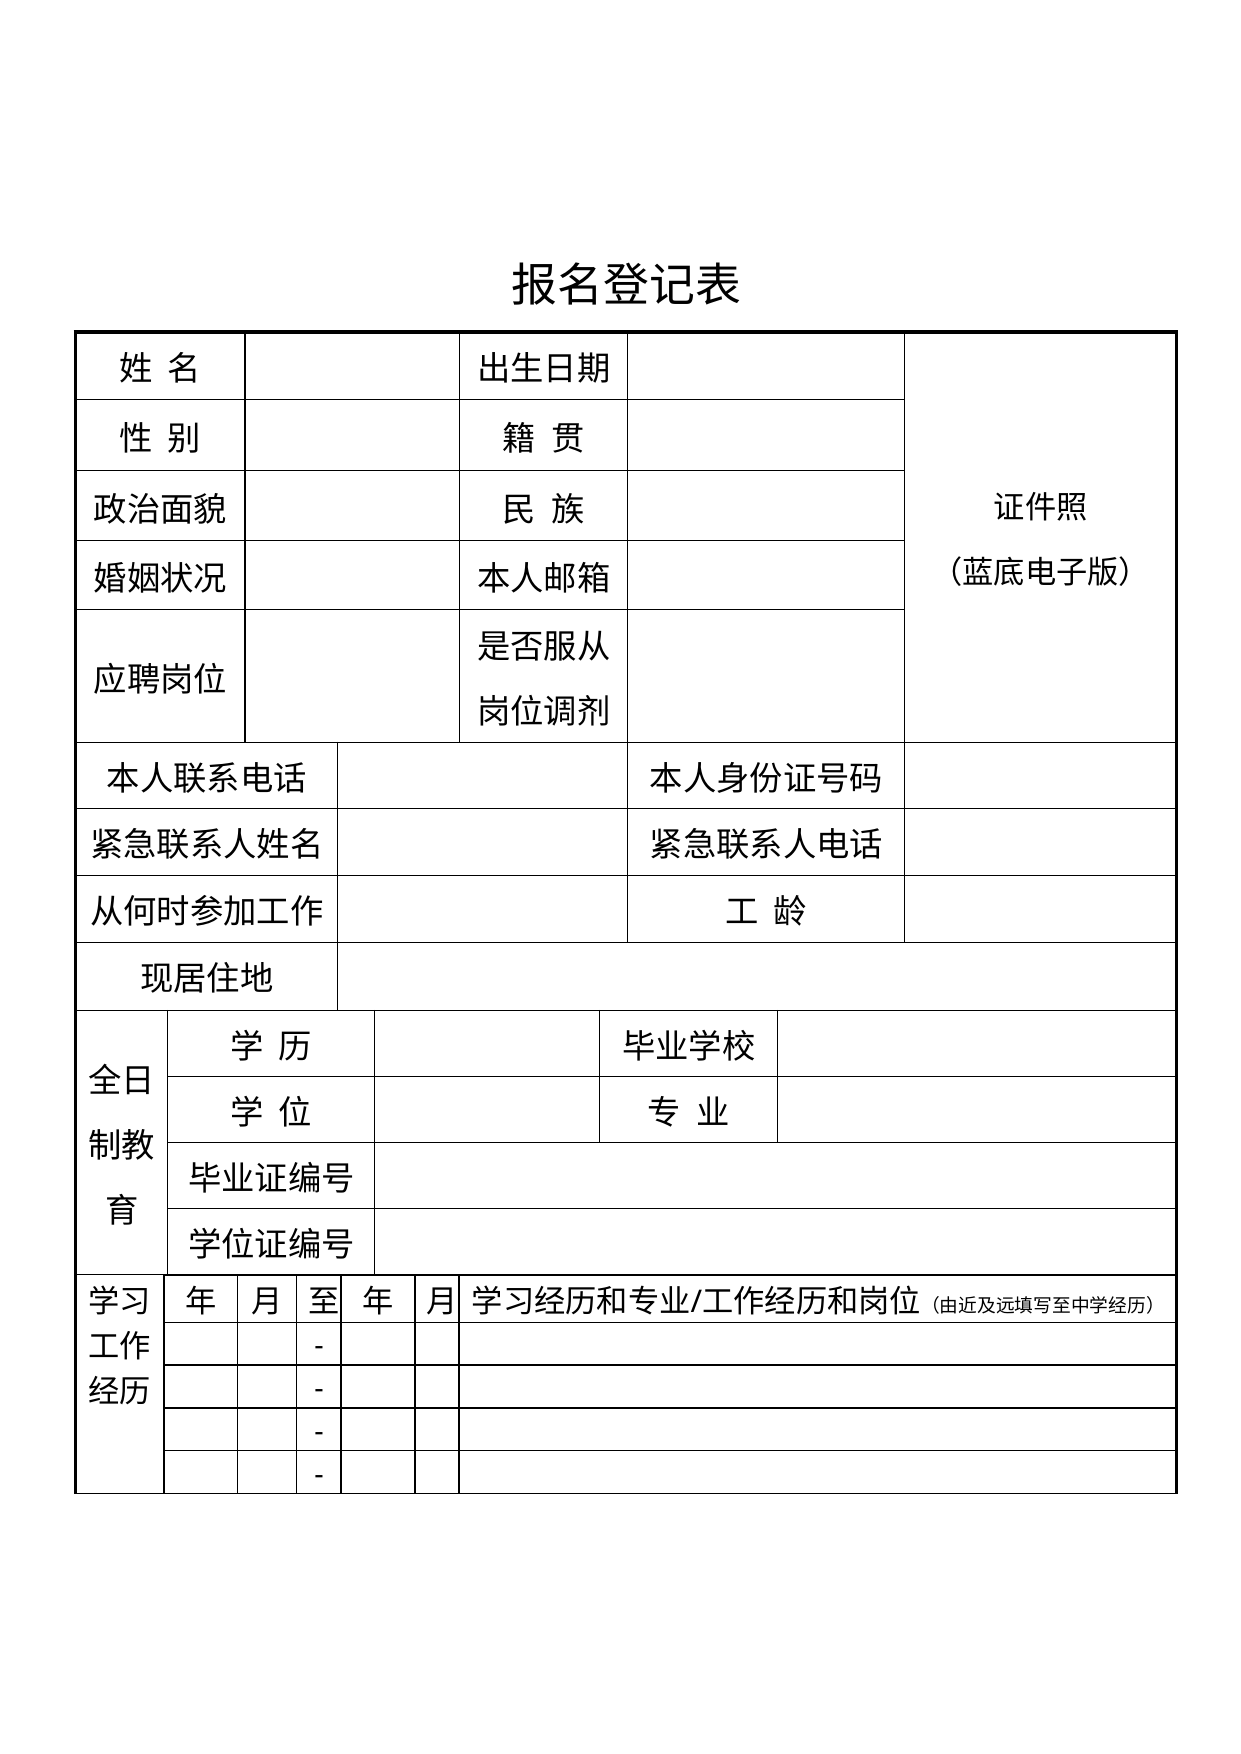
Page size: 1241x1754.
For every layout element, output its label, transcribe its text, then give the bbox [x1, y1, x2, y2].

table_cell [416, 1323, 458, 1364]
table_cell [246, 400, 459, 470]
table_cell [905, 876, 1175, 942]
table_header [628, 334, 904, 398]
table_cell [338, 876, 627, 942]
table_cell - [297, 1451, 340, 1493]
table_cell 应聘岗位 [77, 610, 244, 742]
table_cell [375, 1209, 1175, 1274]
table_cell [460, 1323, 1175, 1364]
table_cell [246, 471, 459, 540]
table_header 证件照 （蓝底电子版） [905, 334, 1175, 742]
table_cell [342, 1323, 414, 1364]
table_cell 学 位 [168, 1077, 374, 1142]
table_cell 本人身份证号码 [628, 743, 904, 808]
table_cell [338, 809, 627, 875]
table_cell 月 [238, 1276, 296, 1321]
table_header [246, 334, 459, 398]
table_cell [238, 1451, 296, 1493]
table_cell [460, 1366, 1175, 1407]
table_cell 专 业 [600, 1077, 777, 1142]
table_cell [778, 1077, 1175, 1142]
table_header 姓 名 [77, 334, 244, 398]
table_cell 月 [416, 1276, 458, 1321]
table_cell [238, 1366, 296, 1407]
table_cell [628, 610, 904, 742]
table_cell [416, 1409, 458, 1450]
table_cell 毕业学校 [600, 1011, 777, 1076]
table_cell - [297, 1366, 340, 1407]
table_cell [238, 1409, 296, 1450]
table_cell [416, 1366, 458, 1407]
table_cell [342, 1366, 414, 1407]
table_cell [165, 1366, 237, 1407]
table_cell 本人联系电话 [77, 743, 337, 808]
table_cell - [297, 1409, 340, 1450]
table_cell [246, 541, 459, 608]
table_header 出生日期 [460, 334, 627, 398]
table_cell [165, 1323, 237, 1364]
text 报名登记表 [165, 233, 1087, 330]
table_cell [905, 809, 1175, 875]
table_cell [342, 1451, 414, 1493]
table_cell - [297, 1323, 340, 1364]
table_cell 婚姻状况 [77, 541, 244, 608]
table_cell [165, 1409, 237, 1450]
table_cell 年 [342, 1276, 414, 1321]
table_cell 政治面貌 [77, 471, 244, 540]
table_cell [905, 743, 1175, 808]
table_cell 本人邮箱 [460, 541, 627, 608]
table_cell 民 族 [460, 471, 627, 540]
table_cell [375, 1077, 599, 1142]
table_cell [246, 610, 459, 742]
table_cell 学习经历和专业/工作经历和岗位（由近及远填写至中学经历） [460, 1276, 1175, 1321]
table_cell 籍 贯 [460, 400, 627, 470]
table_cell [416, 1451, 458, 1493]
table_cell 紧急联系人姓名 [77, 809, 337, 875]
table_cell [165, 1451, 237, 1493]
table_cell 现居住地 [77, 943, 337, 1010]
table_cell [628, 541, 904, 608]
table_cell 学位证编号 [168, 1209, 374, 1274]
table_cell 从何时参加工作 [77, 876, 337, 942]
table_cell [375, 1143, 1175, 1208]
table_cell 是否服从岗位调剂 [460, 610, 627, 742]
table_cell 学习工作经历 [77, 1275, 163, 1493]
table_cell 学 历 [168, 1011, 374, 1076]
table_cell 全日制教育 [77, 1011, 167, 1274]
table_cell [338, 943, 1175, 1010]
table_cell 年 [165, 1276, 237, 1321]
table_cell [460, 1451, 1175, 1493]
table_cell [375, 1011, 599, 1076]
table_cell 性 别 [77, 400, 244, 470]
table_cell [460, 1409, 1175, 1450]
table_cell 毕业证编号 [168, 1143, 374, 1208]
table_cell [342, 1409, 414, 1450]
table_cell 工 龄 [628, 876, 904, 942]
table_cell [778, 1011, 1175, 1076]
table_cell 紧急联系人电话 [628, 809, 904, 875]
table_cell [628, 400, 904, 470]
table_cell [628, 471, 904, 540]
table_cell [238, 1323, 296, 1364]
table_cell 至 [297, 1276, 340, 1321]
table_cell [338, 743, 627, 808]
